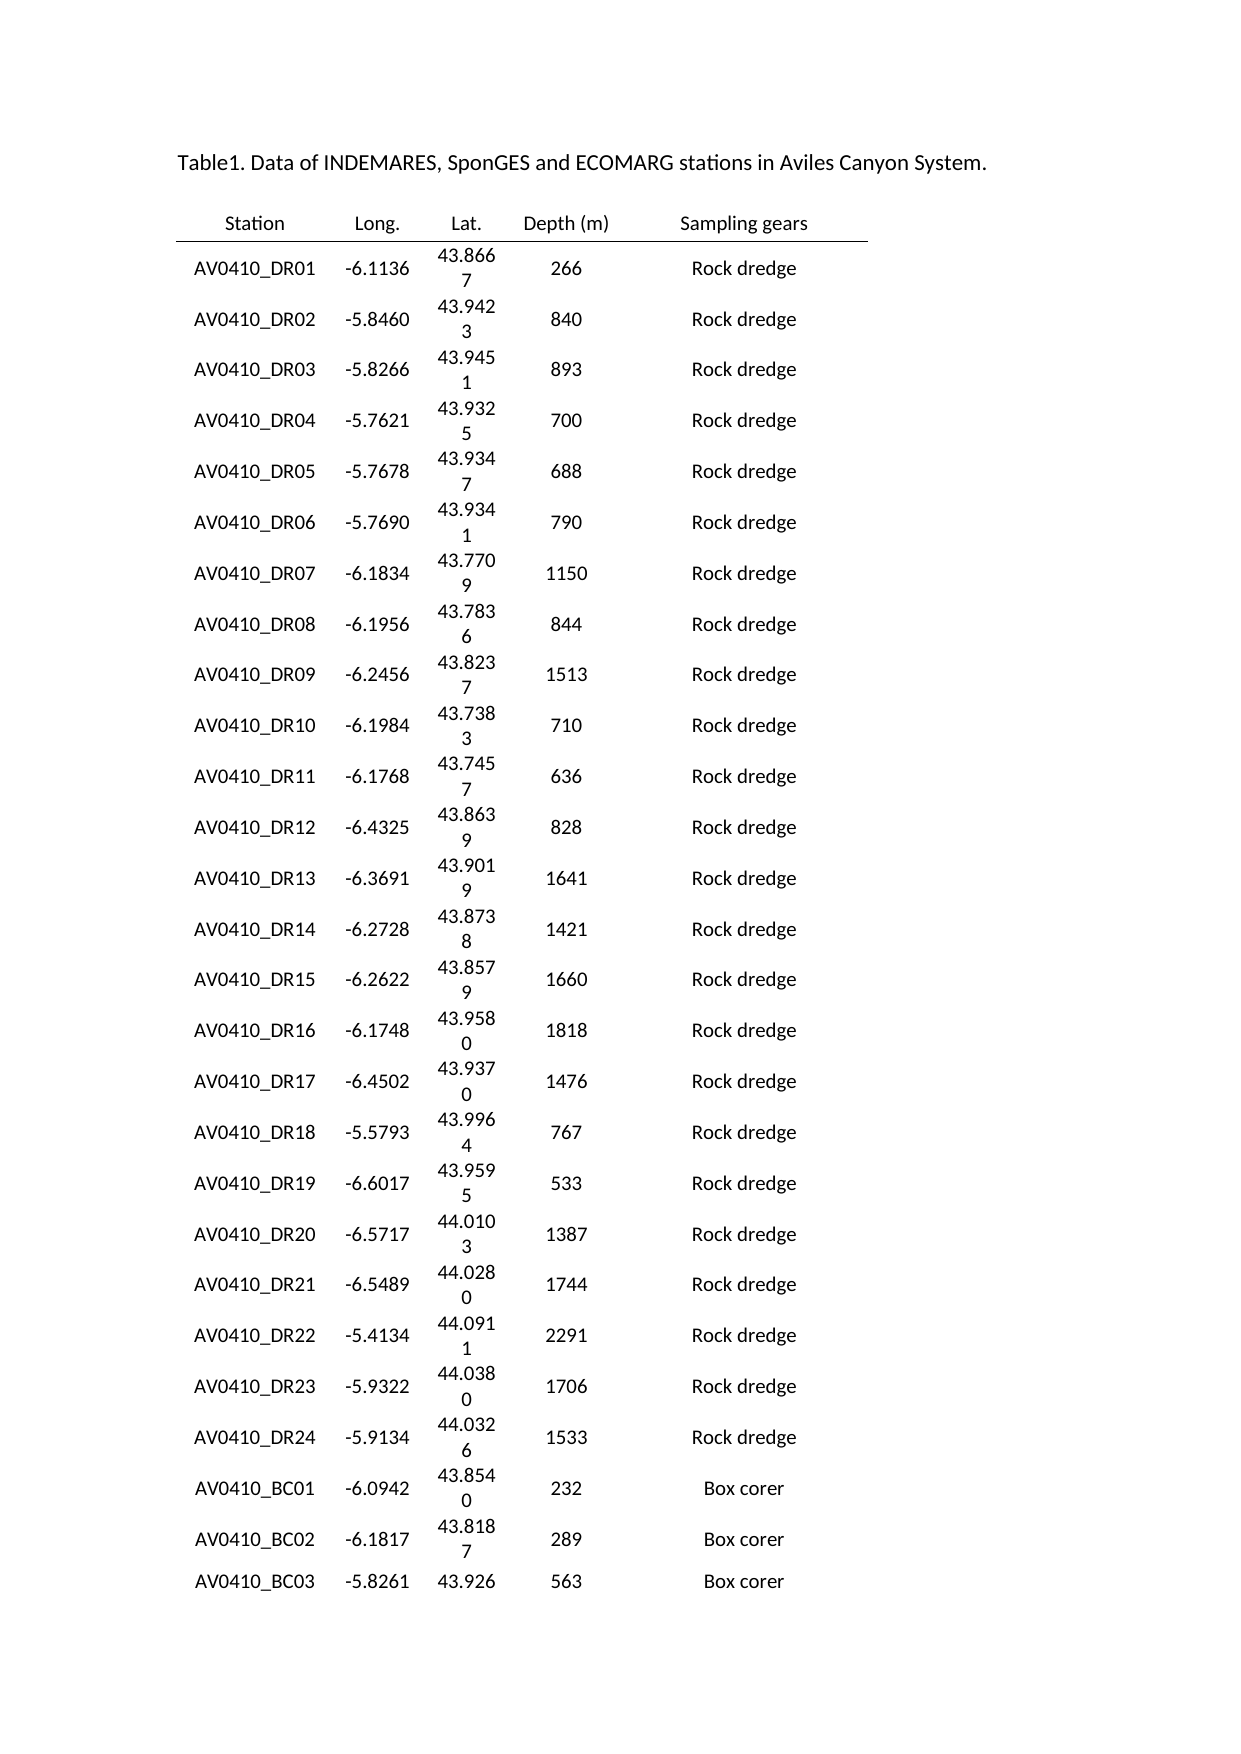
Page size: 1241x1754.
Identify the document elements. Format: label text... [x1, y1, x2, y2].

table_cell -6.1956 [334, 598, 421, 649]
table_cell 43.9262 [421, 1564, 512, 1598]
table_cell AV0410_DR11 [176, 751, 334, 801]
table_cell -5.8460 [334, 293, 421, 344]
table_cell AV0410_DR04 [176, 395, 334, 446]
table_cell Rock dredge [621, 751, 867, 801]
table_cell -5.7690 [334, 496, 421, 547]
table_cell Rock dredge [621, 700, 867, 751]
table_cell AV0410_BC01 [176, 1462, 334, 1513]
table_cell 43.8667 [421, 242, 512, 293]
table_cell 533 [512, 1157, 621, 1208]
table_cell Rock dredge [621, 1056, 867, 1106]
table_cell -6.2456 [334, 649, 421, 700]
table_header Sampling gears [621, 204, 867, 241]
table_cell AV0410_DR18 [176, 1106, 334, 1157]
table_cell AV0410_DR12 [176, 801, 334, 852]
table_cell AV0410_DR01 [176, 242, 334, 293]
table_cell Box corer [621, 1564, 867, 1598]
table_cell -6.1984 [334, 700, 421, 751]
table_cell AV0410_DR09 [176, 649, 334, 700]
table_cell -6.5489 [334, 1259, 421, 1310]
table_cell 43.9580 [421, 1005, 512, 1056]
table_cell AV0410_DR14 [176, 903, 334, 954]
table_cell -6.2622 [334, 954, 421, 1005]
table_cell Rock dredge [621, 1259, 867, 1310]
table_cell -6.4502 [334, 1056, 421, 1106]
table_cell AV0410_DR13 [176, 852, 334, 903]
table_header Depth (m) [512, 204, 621, 241]
table_cell 289 [512, 1513, 621, 1564]
table_cell -5.9322 [334, 1361, 421, 1411]
table_cell Rock dredge [621, 344, 867, 395]
table_cell Rock dredge [621, 649, 867, 700]
text Table1. Data of INDEMARES, SponGES and ECOMARG stations in Aviles Canyon System. [177, 148, 1063, 176]
table_cell Box corer [621, 1513, 867, 1564]
table_cell 44.0103 [421, 1208, 512, 1259]
table_cell 44.0380 [421, 1361, 512, 1411]
table_cell Rock dredge [621, 801, 867, 852]
table_cell 43.9964 [421, 1106, 512, 1157]
table_cell 43.9347 [421, 446, 512, 496]
table_cell 43.9341 [421, 496, 512, 547]
table_cell -6.0942 [334, 1462, 421, 1513]
table_cell 1818 [512, 1005, 621, 1056]
table_cell Rock dredge [621, 1208, 867, 1259]
table_cell 1533 [512, 1411, 621, 1462]
table_cell 1476 [512, 1056, 621, 1106]
table_cell -5.7621 [334, 395, 421, 446]
table_cell -5.8261 [334, 1564, 421, 1598]
table_cell 43.7383 [421, 700, 512, 751]
table_cell AV0410_DR19 [176, 1157, 334, 1208]
table_cell 563 [512, 1564, 621, 1598]
table_cell 43.9370 [421, 1056, 512, 1106]
table_cell 43.8237 [421, 649, 512, 700]
table_cell Rock dredge [621, 1310, 867, 1361]
table_cell -6.5717 [334, 1208, 421, 1259]
table_cell AV0410_DR17 [176, 1056, 334, 1106]
table_cell AV0410_DR02 [176, 293, 334, 344]
table_cell -5.9134 [334, 1411, 421, 1462]
table_cell 710 [512, 700, 621, 751]
table_cell -6.1817 [334, 1513, 421, 1564]
table_cell Rock dredge [621, 496, 867, 547]
table_cell AV0410_DR08 [176, 598, 334, 649]
table_cell 43.9595 [421, 1157, 512, 1208]
table_cell 1744 [512, 1259, 621, 1310]
table_cell 43.9423 [421, 293, 512, 344]
table_cell AV0410_DR23 [176, 1361, 334, 1411]
table_cell -6.1136 [334, 242, 421, 293]
table_cell -5.4134 [334, 1310, 421, 1361]
table_cell -6.4325 [334, 801, 421, 852]
table_cell 43.8639 [421, 801, 512, 852]
table_cell AV0410_DR22 [176, 1310, 334, 1361]
table_cell -5.8266 [334, 344, 421, 395]
table_header Lat. [421, 204, 512, 241]
table_cell 43.9325 [421, 395, 512, 446]
table_cell 1421 [512, 903, 621, 954]
table_cell 43.7709 [421, 547, 512, 598]
table_cell 44.0280 [421, 1259, 512, 1310]
table_cell AV0410_DR10 [176, 700, 334, 751]
table_cell -5.5793 [334, 1106, 421, 1157]
table_cell 43.9019 [421, 852, 512, 903]
table_cell 893 [512, 344, 621, 395]
table_cell Rock dredge [621, 903, 867, 954]
table_cell 767 [512, 1106, 621, 1157]
table_cell -6.3691 [334, 852, 421, 903]
table_cell 232 [512, 1462, 621, 1513]
table_cell -6.6017 [334, 1157, 421, 1208]
table_cell 790 [512, 496, 621, 547]
table_cell AV0410_DR05 [176, 446, 334, 496]
table_cell 840 [512, 293, 621, 344]
table_cell -6.1768 [334, 751, 421, 801]
table_cell 1706 [512, 1361, 621, 1411]
table_cell Rock dredge [621, 598, 867, 649]
table_cell 1387 [512, 1208, 621, 1259]
table_cell 844 [512, 598, 621, 649]
table_cell Rock dredge [621, 1005, 867, 1056]
table_cell AV0410_DR06 [176, 496, 334, 547]
table_cell 43.7836 [421, 598, 512, 649]
table_cell AV0410_DR15 [176, 954, 334, 1005]
table_cell AV0410_DR21 [176, 1259, 334, 1310]
table_cell 43.8187 [421, 1513, 512, 1564]
table_cell AV0410_DR03 [176, 344, 334, 395]
table_cell 636 [512, 751, 621, 801]
table_cell AV0410_BC03 [176, 1564, 334, 1598]
table_cell -6.1748 [334, 1005, 421, 1056]
table_cell Rock dredge [621, 242, 867, 293]
table_cell 828 [512, 801, 621, 852]
table_cell Box corer [621, 1462, 867, 1513]
table_cell -6.1834 [334, 547, 421, 598]
table_cell AV0410_DR07 [176, 547, 334, 598]
table_cell Rock dredge [621, 547, 867, 598]
table_cell Rock dredge [621, 954, 867, 1005]
table_cell 43.8579 [421, 954, 512, 1005]
table_cell Rock dredge [621, 1106, 867, 1157]
table_cell 1150 [512, 547, 621, 598]
table_cell 43.8738 [421, 903, 512, 954]
table_header Station [176, 204, 334, 241]
table_cell -6.2728 [334, 903, 421, 954]
table_cell 43.8540 [421, 1462, 512, 1513]
table_cell 1641 [512, 852, 621, 903]
table_cell 43.7457 [421, 751, 512, 801]
table_cell 43.9451 [421, 344, 512, 395]
table_cell Rock dredge [621, 852, 867, 903]
table_cell 44.0326 [421, 1411, 512, 1462]
table_cell 688 [512, 446, 621, 496]
table_cell 700 [512, 395, 621, 446]
table_cell AV0410_DR24 [176, 1411, 334, 1462]
table_cell AV0410_BC02 [176, 1513, 334, 1564]
table_cell 1660 [512, 954, 621, 1005]
table_cell Rock dredge [621, 446, 867, 496]
table_cell Rock dredge [621, 1411, 867, 1462]
table_cell Rock dredge [621, 293, 867, 344]
table_cell Rock dredge [621, 395, 867, 446]
table_header Long. [334, 204, 421, 241]
table_cell Rock dredge [621, 1157, 867, 1208]
table_cell 1513 [512, 649, 621, 700]
table_cell 266 [512, 242, 621, 293]
table_cell Rock dredge [621, 1361, 867, 1411]
table_cell AV0410_DR16 [176, 1005, 334, 1056]
table_cell -5.7678 [334, 446, 421, 496]
table_cell 2291 [512, 1310, 621, 1361]
table_cell AV0410_DR20 [176, 1208, 334, 1259]
table_cell 44.0911 [421, 1310, 512, 1361]
